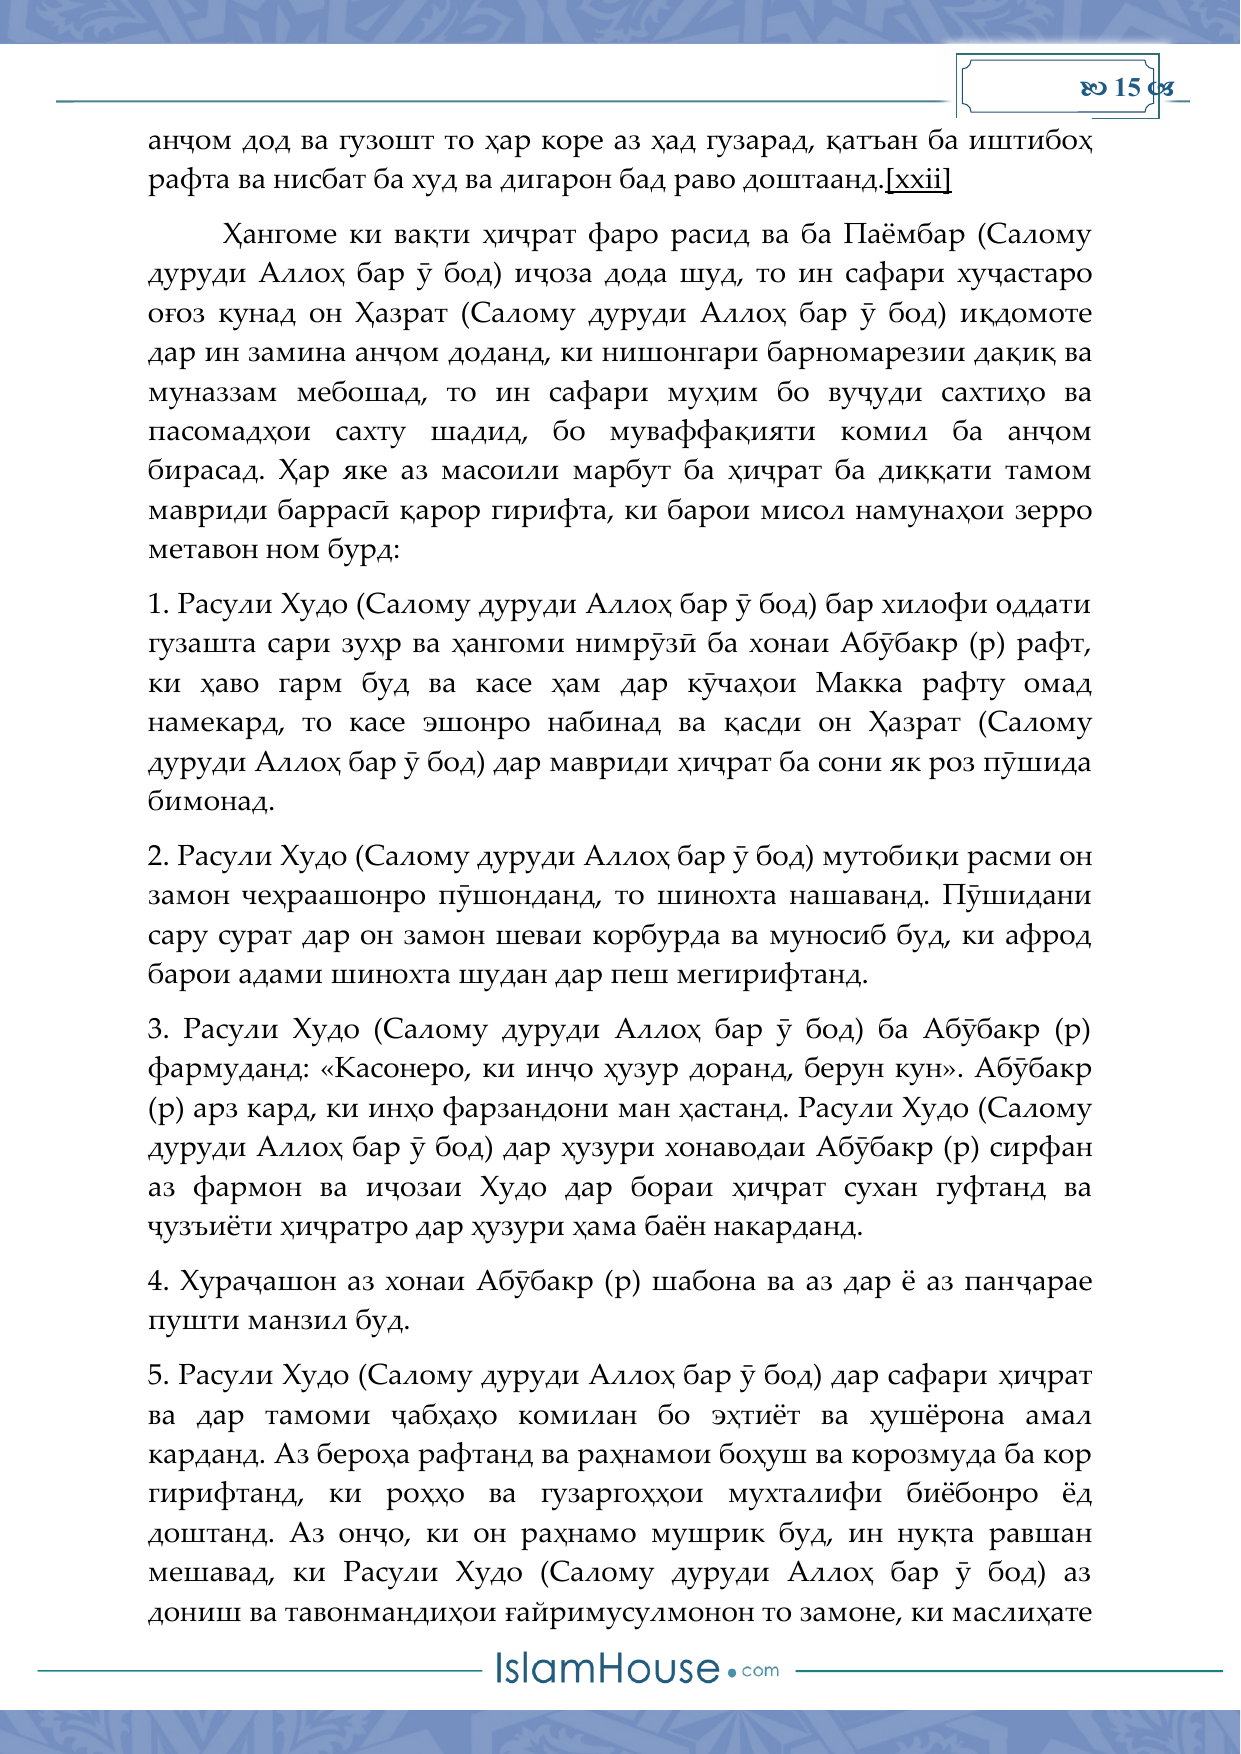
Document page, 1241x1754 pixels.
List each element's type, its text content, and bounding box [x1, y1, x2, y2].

picture [28, 1645, 483, 1691]
text 1. Расули Худо (Салому дуруди Аллоҳ бар ӯ бод) бар хилофи оддати гузашта сари зуҳр ва ҳангоми нимрӯзӣ ба хонаи Абӯбакр (р) рафт, ки ҳаво гарм буд ва касе ҳам дар кӯчаҳои Макка рафту омад намекард, то касе эшонро набинад ва қасди он Ҳазрат (Салому дуруди Аллоҳ бар ӯ бод) дар мавриди ҳиҷрат ба сони як роз пӯшида бимонад. [148, 582, 1092, 819]
text 3. Расули Худо (Салому дуруди Аллоҳ бар ӯ бод) ба Абӯбакр (р) фармуданд: «Касонеро, ки инҷо ҳузур доранд, берун кун». Абӯбакр (р) арз кард, ки инҳо фарзандони ман ҳастанд. Расули Худо (Салому дуруди Аллоҳ бар ӯ бод) дар ҳузури хонаводаи Абӯбакр (р) сирфан аз фармон ва иҷозаи Худо дар бораи ҳиҷрат сухан гуфтанд ва ҷузъиёти ҳиҷратро дар ҳузури ҳама баён накарданд. [148, 1007, 1092, 1244]
picture [487, 1646, 1224, 1691]
text Ҳангоме ки вақти ҳиҷрат фаро расид ва ба Паёмбар (Салому дуруди Аллоҳ бар ӯ бод) иҷоза дода шуд, то ин сафари хуҷастаро оғоз кунад он Ҳазрат (Салому дуруди Аллоҳ бар ӯ бод) иқдомоте дар ин замина анҷом доданд, ки нишонгари барномарезии дақиқ ва муназзам мебошад, то ин сафари муҳим бо вуҷуди сахтиҳо ва пасомадҳои сахту шадид, бо муваффақияти комил ба анҷом бирасад. Ҳар яке аз масоили марбут ба ҳиҷрат ба диққати тамом мавриди баррасӣ қарор гирифта, ки барои мисол намунаҳои зерро метавон ном бурд: [148, 212, 1092, 567]
text 2. Расули Худо (Салому дуруди Аллоҳ бар ӯ бод) мутобиқи расми он замон чеҳраашонро пӯшонданд, то шинохта нашаванд. Пӯшидани сару сурат дар он замон шеваи корбурда ва муносиб буд, ки афрод барои адами шинохта шудан дар пеш мегирифтанд. [148, 834, 1092, 992]
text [148, 1354, 1092, 1629]
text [148, 118, 1092, 197]
text 4. Хураҷашон аз хонаи Абӯбакр (р) шабона ва аз дар ё аз панҷарае пушти манзил буд. [148, 1259, 1092, 1338]
